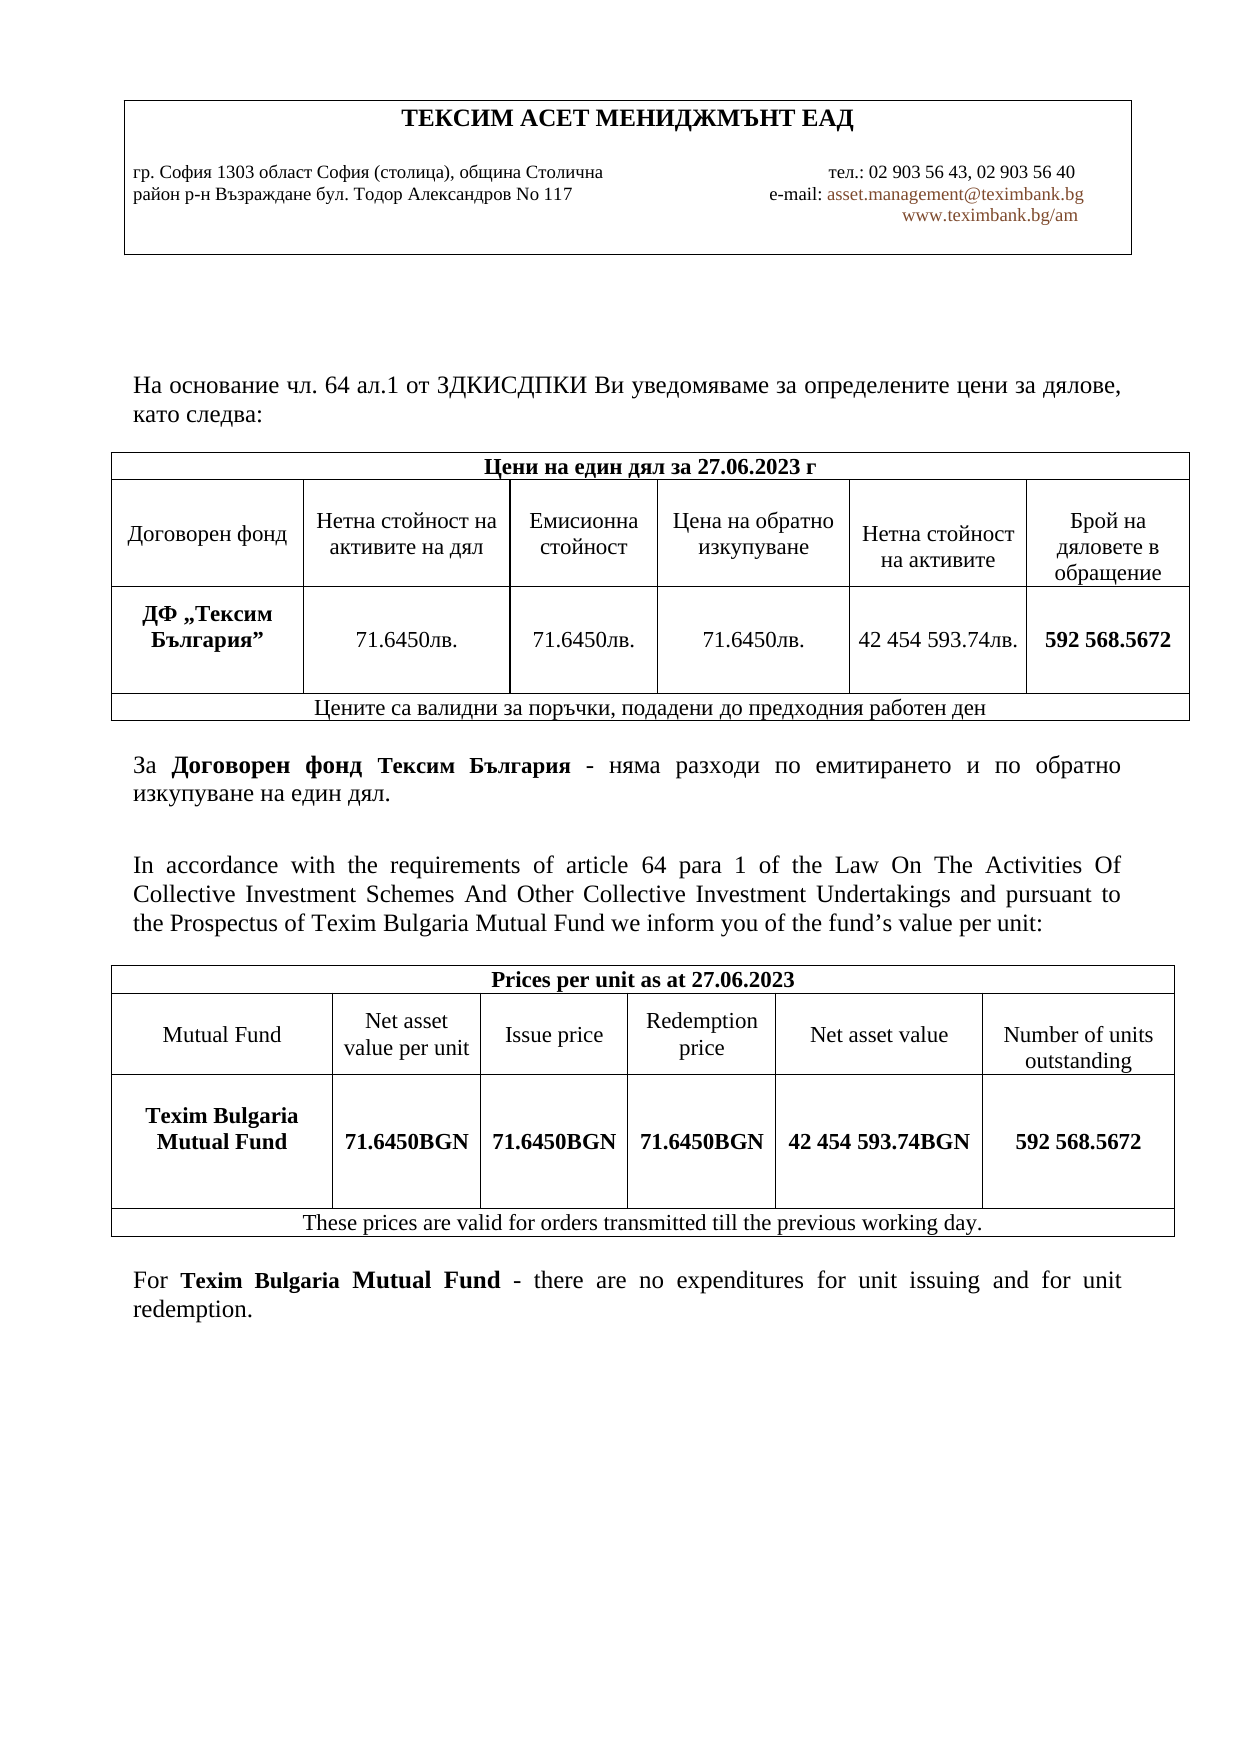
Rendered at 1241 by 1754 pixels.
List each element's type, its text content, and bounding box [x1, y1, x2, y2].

table_cell 71.6450лв. [511, 587, 657, 692]
table_cell Договорен фонд [112, 480, 303, 586]
table_cell 42 454 593.74BGN [776, 1075, 982, 1208]
text гр. София 1303 област София (столица), община Столична тел.: 02 903 56 43, 02 903 56 40 район р-н Възраждане бул. Тодор Александров No 117 e-mail: asset.management@teximbank.bg [133, 161, 1122, 201]
table_cell Net asset value per unit [333, 994, 480, 1074]
table_cell 71.6450лв. [658, 587, 849, 692]
table_cell ДФ „Тексим България” [112, 587, 303, 692]
table_cell These prices are valid for orders transmitted till the previous working day. [112, 1209, 1174, 1236]
table_cell 71.6450BGN [481, 1075, 627, 1208]
table_cell Цена на обратно изкупуване [658, 480, 849, 586]
table_cell 592 568.5672 [1027, 587, 1189, 692]
table_cell 71.6450лв. [304, 587, 509, 692]
text For Texim Bulgaria Mutual Fund - there are no expenditures for unit issuing and for unit redemption. [133, 1266, 1122, 1323]
table_cell Нетна стойност на активите на дял [304, 480, 509, 586]
table_cell Net asset value [776, 994, 982, 1074]
text In accordance with the requirements of article 64 para 1 of the Law On The Activities Of Collective Investment Schemes And Other Collective Investment Undertakings and pursuant to the Prospectus of Texim Bulgaria Mutual Fund we inform you of the fund’s value per unit: [133, 850, 1122, 937]
table_cell Issue price [481, 994, 627, 1074]
table_header Цени на един дял за 27.06.2023 г [112, 453, 1189, 479]
text На основание чл. 64 ал.1 от ЗДКИСДПКИ Ви уведомяваме за определените цени за дялове, като следва: [133, 370, 1122, 428]
text За Договорен фонд Тексим България - няма разходи по емитирането и по обратно изкупуване на един дял. [133, 750, 1122, 807]
table_cell Mutual Fund [112, 994, 332, 1074]
table_cell 71.6450BGN [333, 1075, 480, 1208]
table_cell Емисионна стойност [511, 480, 657, 586]
table_cell Redemption price [628, 994, 775, 1074]
text www.teximbank.bg/am [125, 201, 1131, 254]
table_header Prices per unit as at 27.06.2023 [112, 966, 1174, 993]
table_cell Цените са валидни за поръчки, подадени до предходния работен ден [112, 694, 1189, 720]
table_cell 42 454 593.74лв. [850, 587, 1026, 692]
table_cell Нетна стойност на активите [850, 480, 1026, 586]
table_cell Number of units outstanding [983, 994, 1174, 1074]
table_cell 592 568.5672 [983, 1075, 1174, 1208]
table_cell Брой на дяловете в обращение [1027, 480, 1189, 586]
text ТЕКСИМ АСЕТ МЕНИДЖМЪНТ ЕАД [125, 101, 1131, 132]
table_cell 71.6450BGN [628, 1075, 775, 1208]
table_cell Texim Bulgaria Mutual Fund [112, 1075, 332, 1208]
